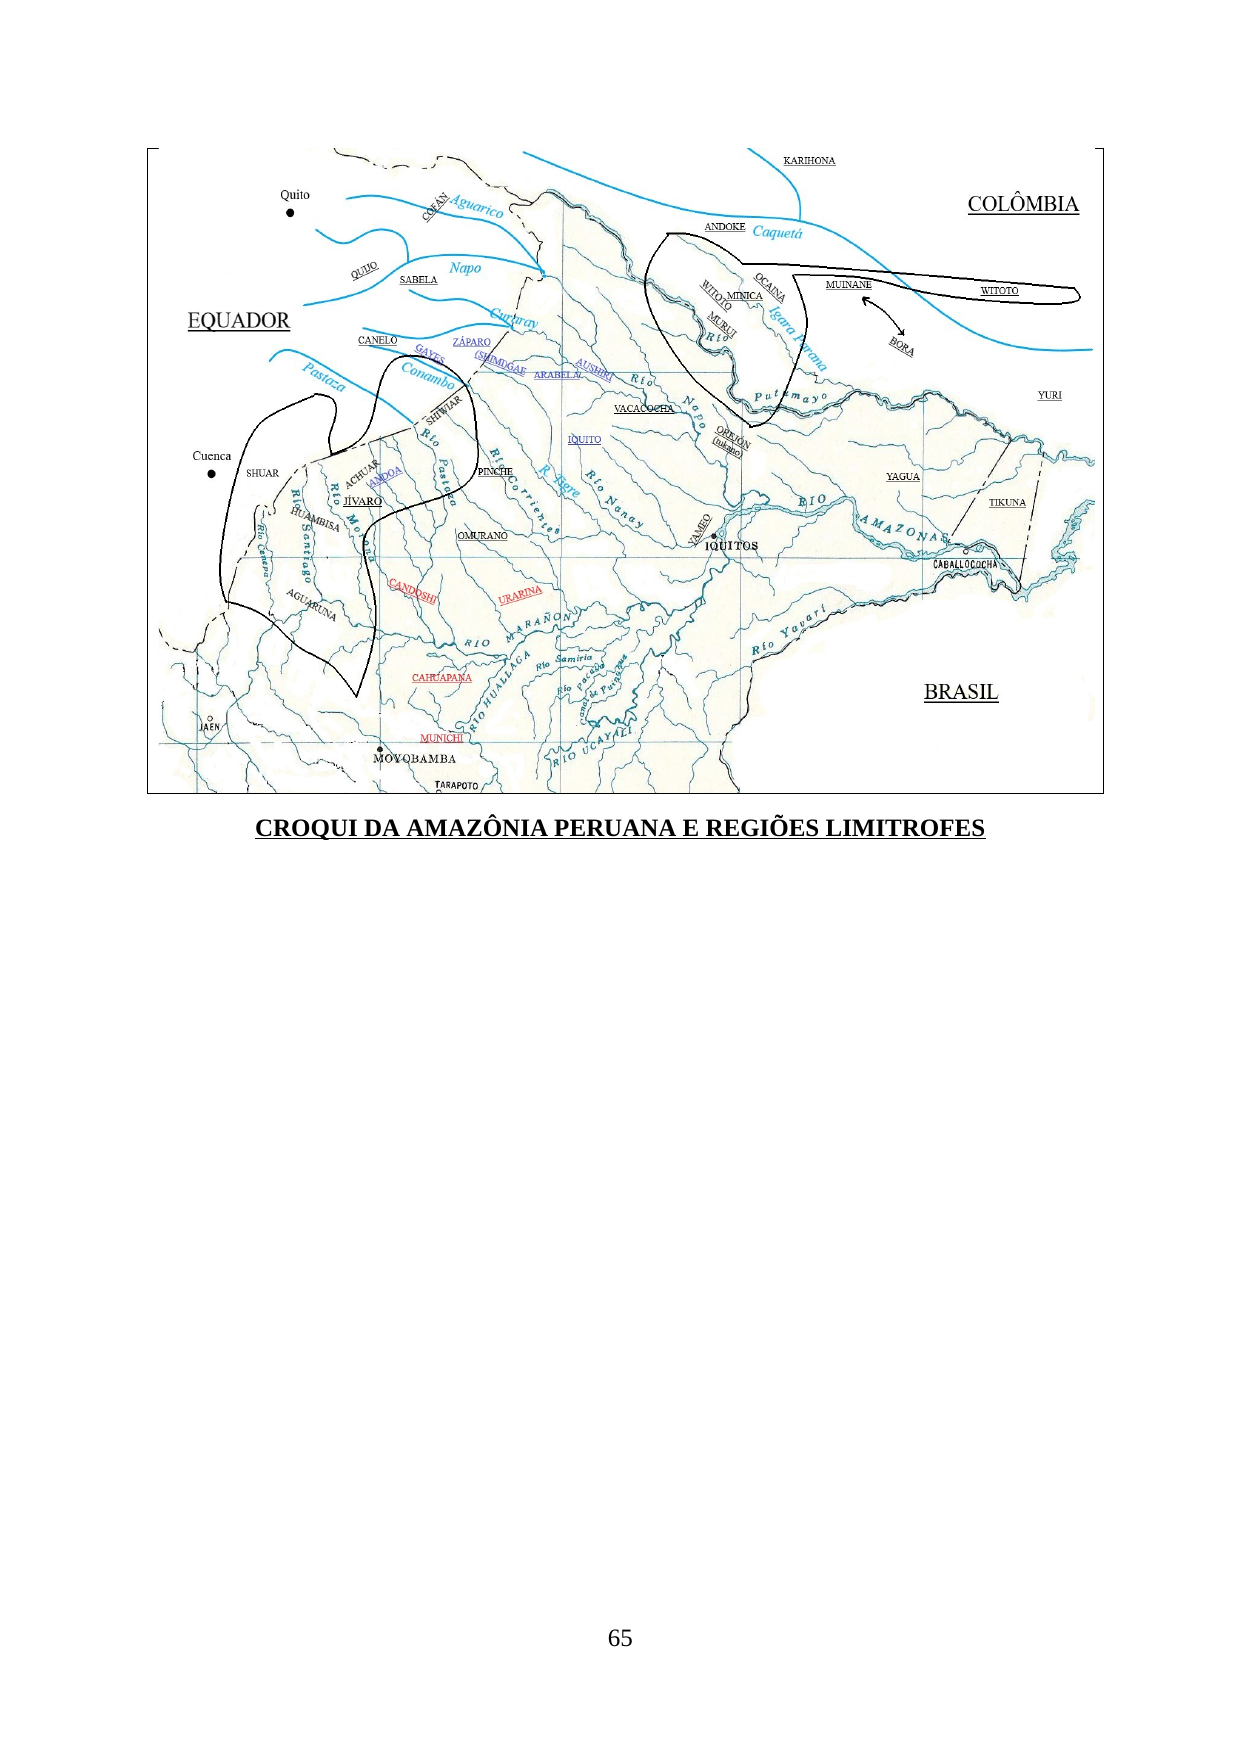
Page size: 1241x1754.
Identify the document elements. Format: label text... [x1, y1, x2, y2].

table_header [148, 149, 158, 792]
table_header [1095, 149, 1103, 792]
picture [158, 148, 1095, 793]
text CROQUI DA AMAZÔNIA PERUANA E REGIÕES LIMITROFES [148, 813, 1093, 841]
